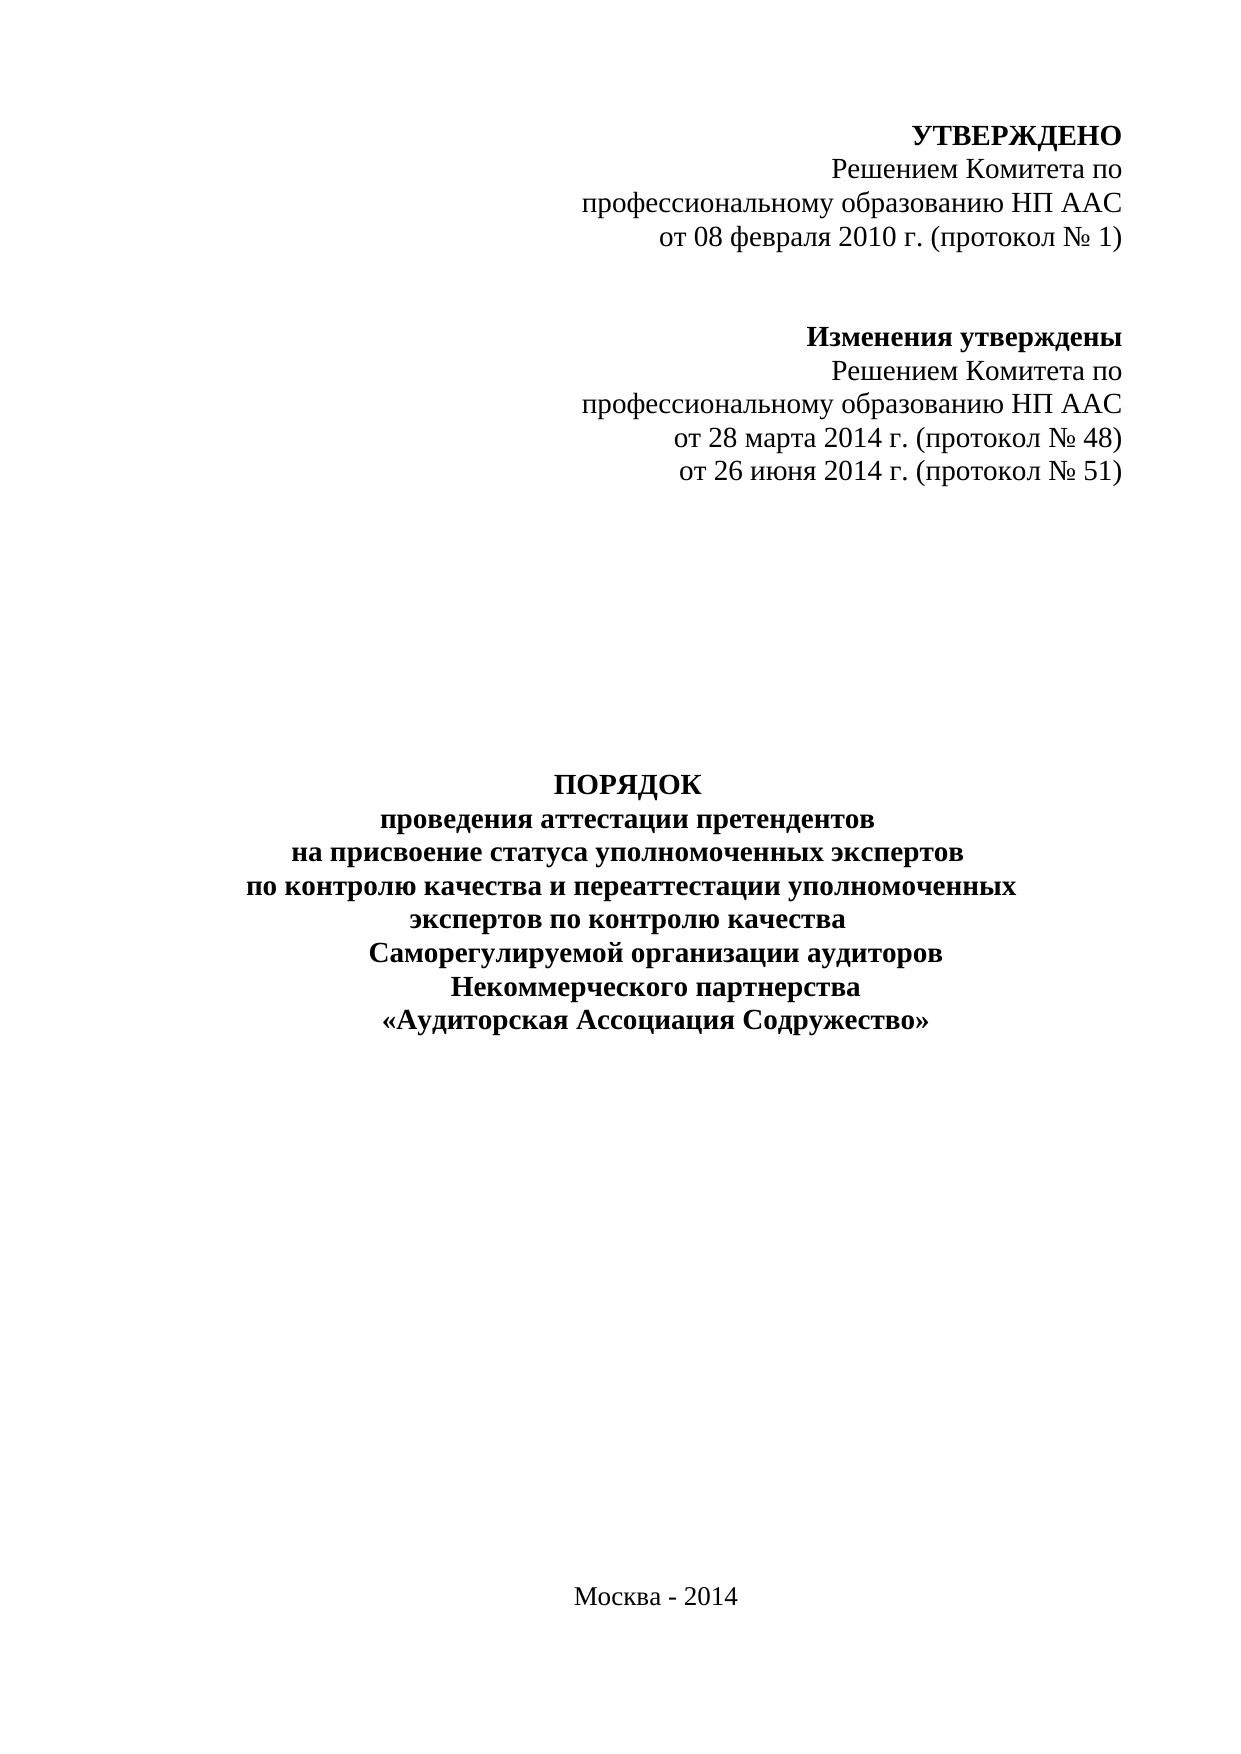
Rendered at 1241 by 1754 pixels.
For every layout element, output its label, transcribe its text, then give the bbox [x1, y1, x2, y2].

text «Аудиторская Ассоциация Содружество» [133, 1002, 1122, 1036]
text профессиональному образованию НП ААС [133, 386, 1122, 420]
text по контролю качества и переаттестации уполномоченных [133, 868, 1122, 902]
text от 08 февраля 2010 г. (протокол № 1) [133, 219, 1122, 252]
text Саморегулируемой организации аудиторов [133, 935, 1122, 969]
text от 26 июня 2014 г. (протокол № 51) [133, 453, 1122, 487]
text Решением Комитета по [133, 353, 1122, 386]
text УТВЕРЖДЕНО [133, 118, 1122, 152]
text экспертов по контролю качества [133, 902, 1122, 935]
text ПОРЯДОК [133, 767, 1122, 801]
text проведения аттестации претендентов [133, 801, 1122, 834]
text Изменения утверждены [133, 319, 1122, 353]
text профессиональному образованию НП ААС [133, 185, 1122, 219]
text Решением Комитета по [133, 152, 1122, 185]
text от 28 марта 2014 г. (протокол № 48) [133, 420, 1122, 453]
text Некоммерческого партнерства [133, 969, 1122, 1002]
text на присвоение статуса уполномоченных экспертов [133, 834, 1122, 868]
text Москва - 2014 [133, 1580, 1122, 1611]
